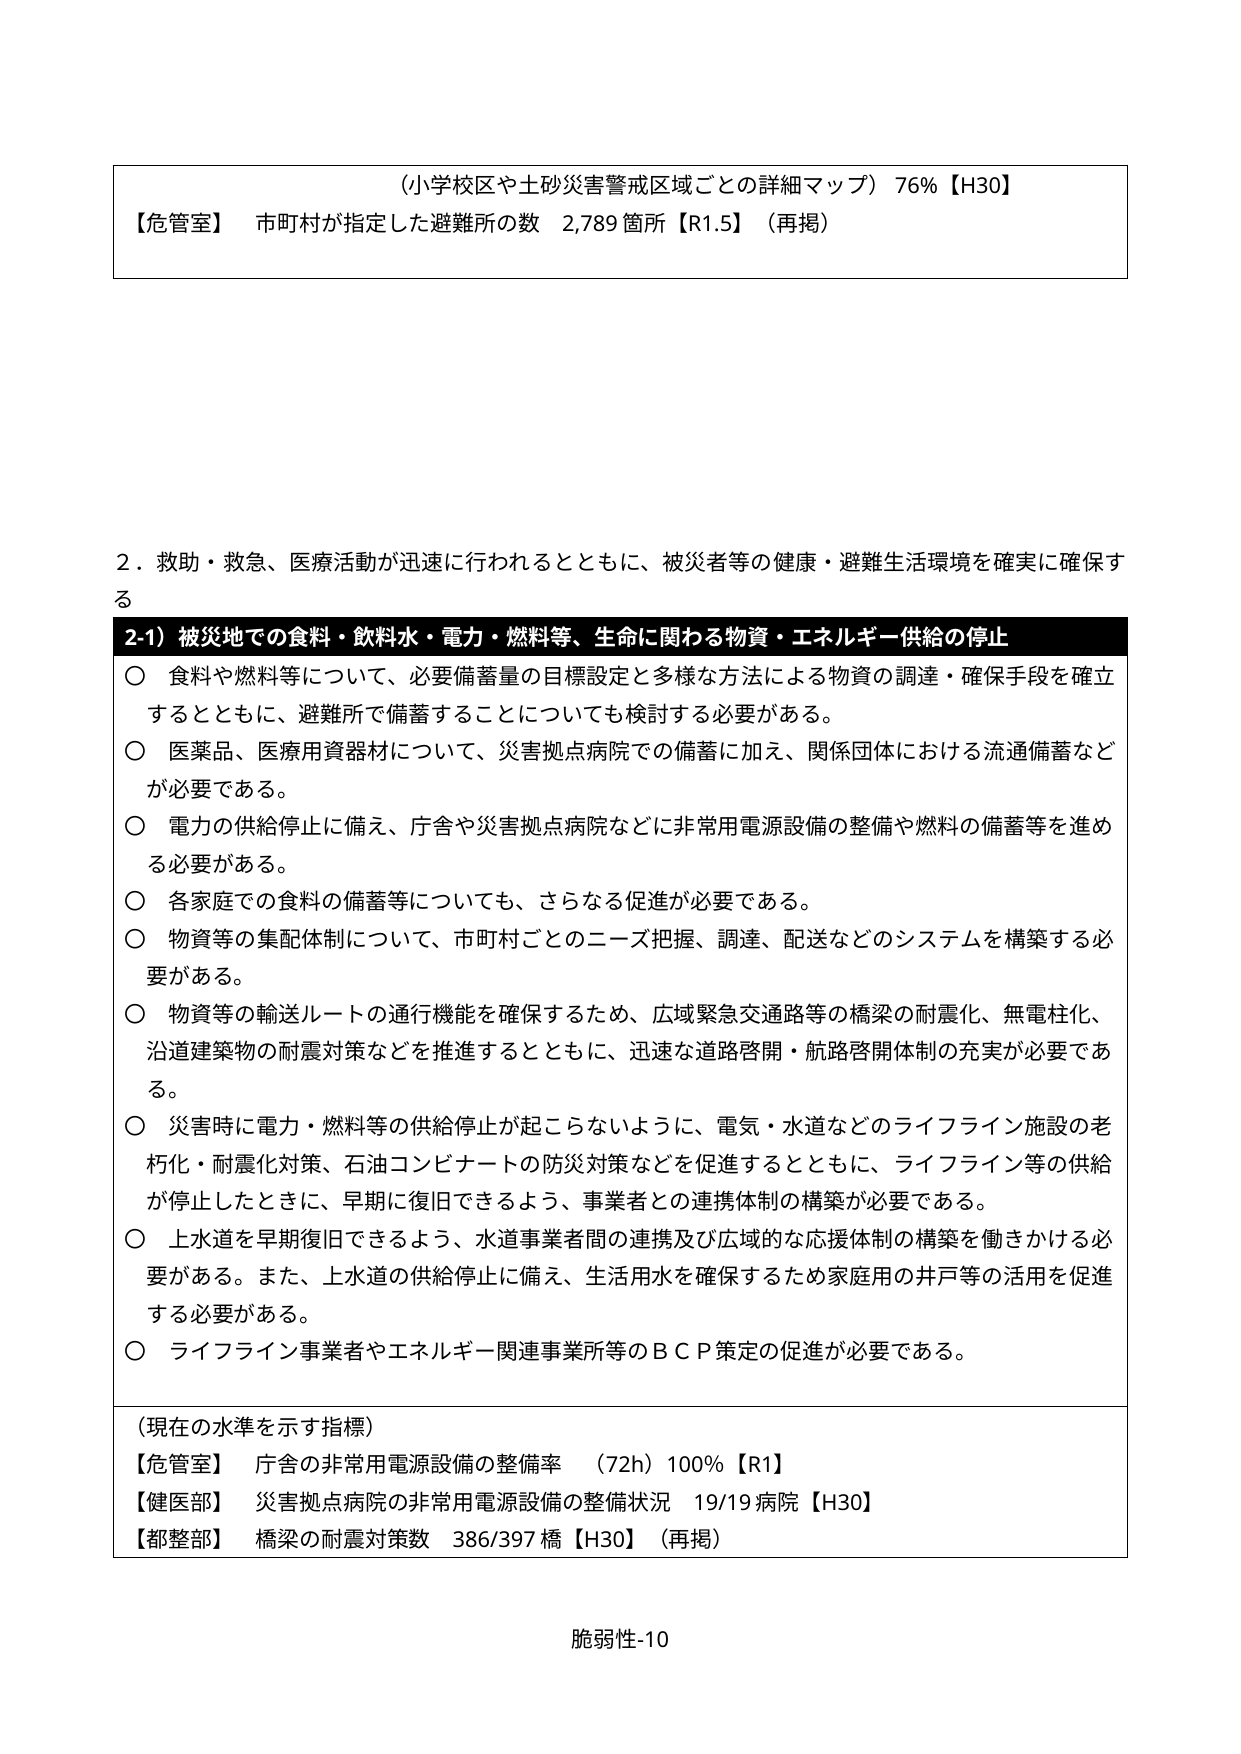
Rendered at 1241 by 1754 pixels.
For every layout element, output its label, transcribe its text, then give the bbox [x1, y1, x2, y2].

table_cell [114, 1407, 1127, 1557]
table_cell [114, 166, 1127, 278]
table_header 2-1）被災地での食料・飲料水・電力・燃料等、生命に関わる物資・エネルギー供給の停止 [114, 618, 1127, 655]
text ２．救助・救急、医療活動が迅速に行われるとともに、被災者等の健康・避難生活環境を確実に確保する [112, 542, 1128, 617]
table_cell 〇 食料や燃料等について、必要備蓄量の目標設定と多様な方法による物資の調達・確保手段を確立するとともに、避難所で備蓄することについても検討する必要がある。 〇 医薬品、医療用資器材について、災害拠点病院での備蓄に加え、関係団体における流通備蓄などが必要である。 〇 電力の供給停止に備え、庁舎や災害拠点病院などに非常用電源設備の整備や燃料の備蓄等を進める必要がある。 〇 各家庭での食料の備蓄等についても、さらなる促進が必要である。 〇 物資等の集配体制について、市町村ごとのニーズ把握、調達、配送などのシステムを構築する必要がある。 〇 物資等の輸送ルートの通行機能を確保するため、広域緊急交通路等の橋梁の耐震化、無電柱化、沿道建築物の耐震対策などを推進するとともに、迅速な道路啓開・航路啓開体制の充実が必要である。 〇 災害時に電力・燃料等の供給停止が起こらないように、電気・水道などのライフライン施設の老朽化・耐震化対策、石油コンビナートの防災対策などを促進するとともに、ライフライン等の供給が停止したときに、早期に復旧できるよう、事業者との連携体制の構築が必要である。 〇 上水道を早期復旧できるよう、水道事業者間の連携及び広域的な応援体制の構築を働きかける必要がある。また、上水道の供給停止に備え、生活用水を確保するため家庭用の井戸等の活用を促進する必要がある。 〇 ライフライン事業者やエネルギー関連事業所等のＢＣＰ策定の促進が必要である。 [114, 656, 1127, 1406]
